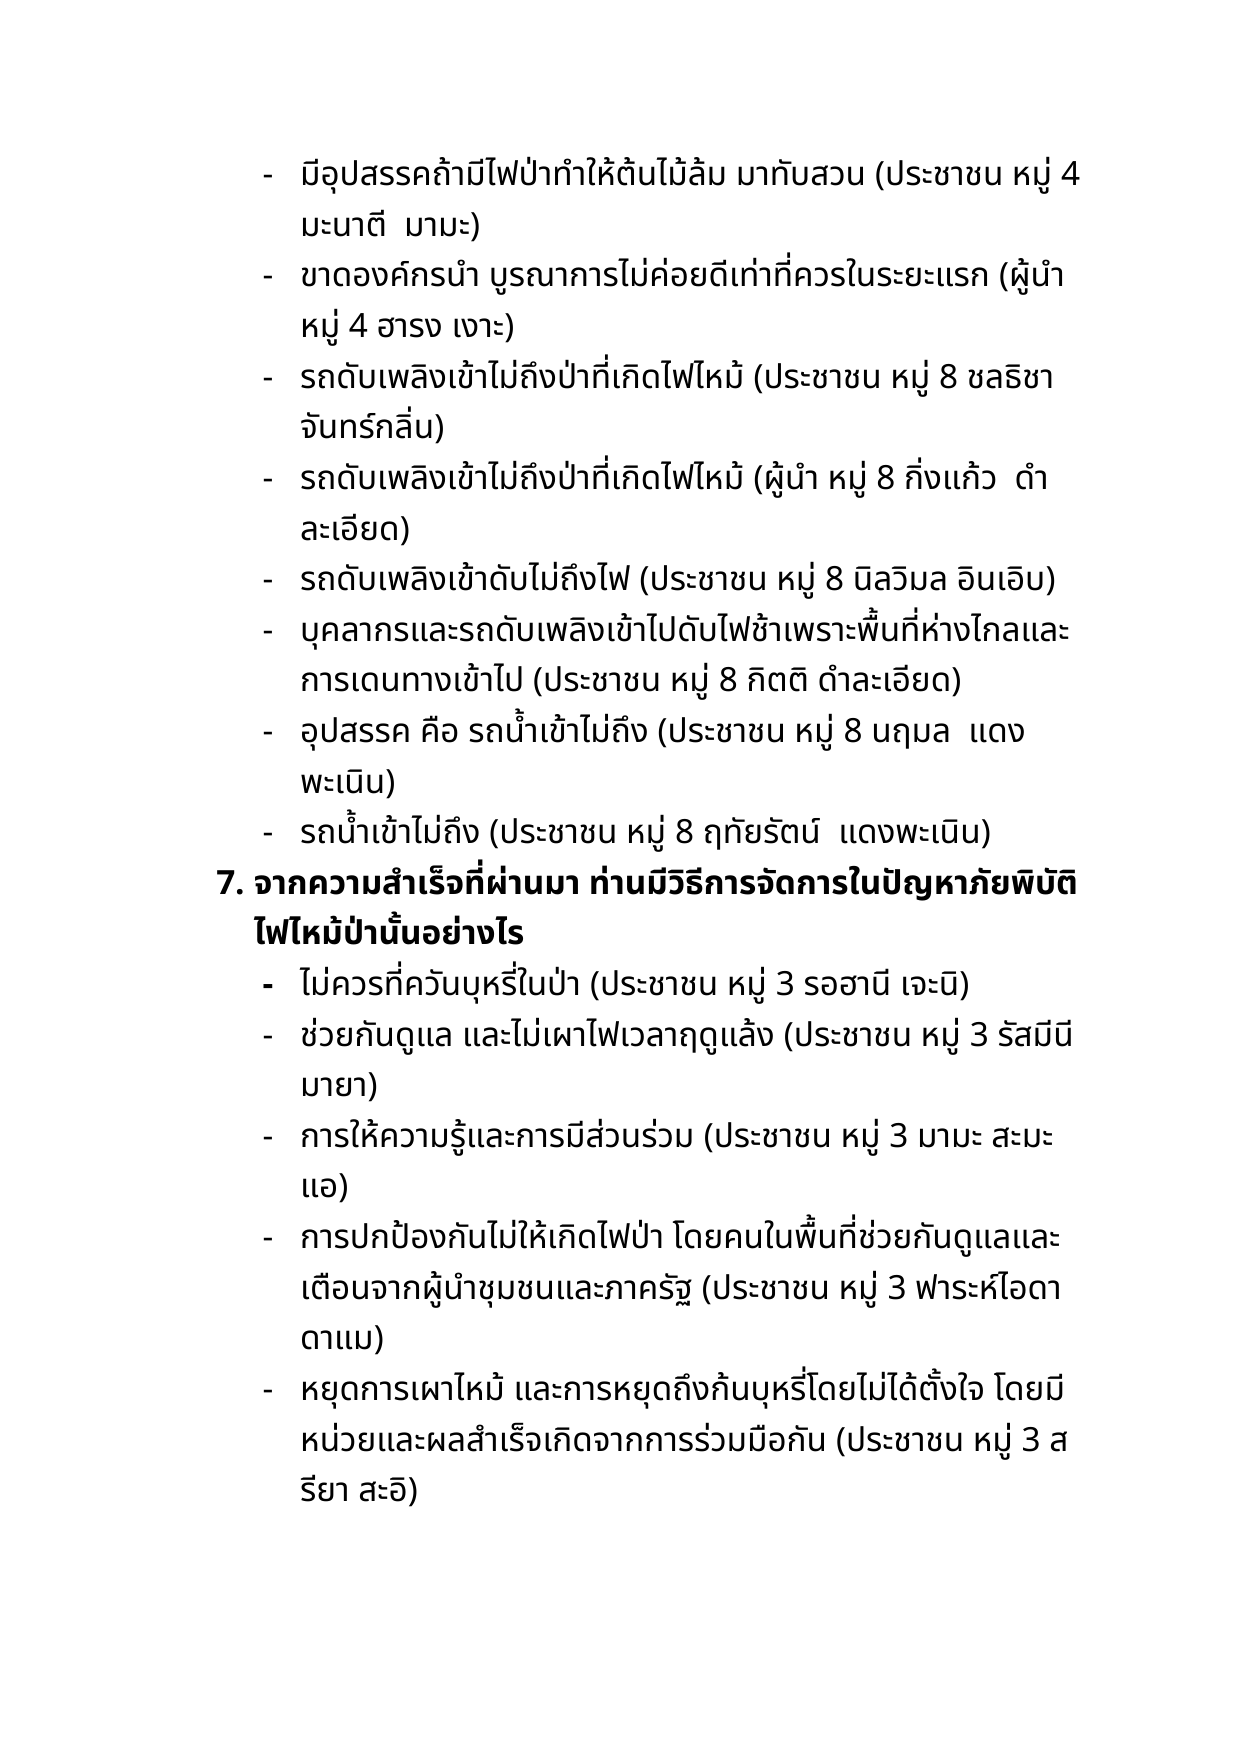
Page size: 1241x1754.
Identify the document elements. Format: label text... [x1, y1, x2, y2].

list ช่วยกันดูแล และไม่เผาไฟเวลาฤดูแล้ง (ประชาชน หมู่ 3 รัสมีนี มายา) [262, 1010, 1090, 1112]
list อุปสรรค คือ รถน้ำเข้าไม่ถึง (ประชาชน หมู่ 8 นฤมล แดงพะเนิน) [262, 707, 1090, 808]
list มีอุปสรรคถ้ามีไฟป่าทำให้ต้นไม้ล้ม มาทับสวน (ประชาชน หมู่ 4 มะนาตี มามะ) [262, 150, 1084, 251]
list การให้ความรู้และการมีส่วนร่วม (ประชาชน หมู่ 3 มามะ สะมะแอ) [262, 1112, 1084, 1213]
list รถน้ำเข้าไม่ถึง (ประชาชน หมู่ 8 ฤทัยรัตน์ แดงพะเนิน) [262, 808, 1090, 859]
list รถดับเพลิงเข้าไม่ถึงป่าที่เกิดไฟไหม้ (ผู้นำ หมู่ 8 กิ่งแก้ว ดำละเอียด) [262, 454, 1090, 555]
list การปกป้องกันไม่ให้เกิดไฟป่า โดยคนในพื้นที่ช่วยกันดูแลและเตือนจากผู้นำชุมชนและภาครัฐ (ประชาชน หมู่ 3 ฟาระห์ไอดา ดาแม) [262, 1213, 1084, 1365]
list รถดับเพลิงเข้าดับไม่ถึงไฟ (ประชาชน หมู่ 8 นิลวิมล อินเอิบ) [262, 555, 1090, 606]
list จากความสำเร็จที่ผ่านมา ท่านมีวิธีการจัดการในปัญหาภัยพิบัติไฟไหม้ป่านั้นอย่างไร [216, 859, 1090, 960]
list ขาดองค์กรนำ บูรณาการไม่ค่อยดีเท่าที่ควรในระยะแรก (ผู้นำ หมู่ 4 ฮารง เงาะ) [262, 251, 1084, 352]
list รถดับเพลิงเข้าไม่ถึงป่าที่เกิดไฟไหม้ (ประชาชน หมู่ 8 ชลธิชา จันทร์กลิ่น) [262, 352, 1084, 454]
list ไม่ควรที่ควันบุหรี่ในป่า (ประชาชน หมู่ 3 รอฮานี เจะนิ) [262, 960, 1084, 1010]
list หยุดการเผาไหม้ และการหยุดถึงก้นบุหรี่โดยไม่ได้ตั้งใจ โดยมีหน่วยและผลสำเร็จเกิดจากการร่วมมือกัน (ประชาชน หมู่ 3 สรียา สะอิ) [262, 1365, 1084, 1517]
list บุคลากรและรถดับเพลิงเข้าไปดับไฟช้าเพราะพื้นที่ห่างไกลและการเดนทางเข้าไป (ประชาชน หมู่ 8 กิตติ ดำละเอียด) [262, 606, 1084, 707]
